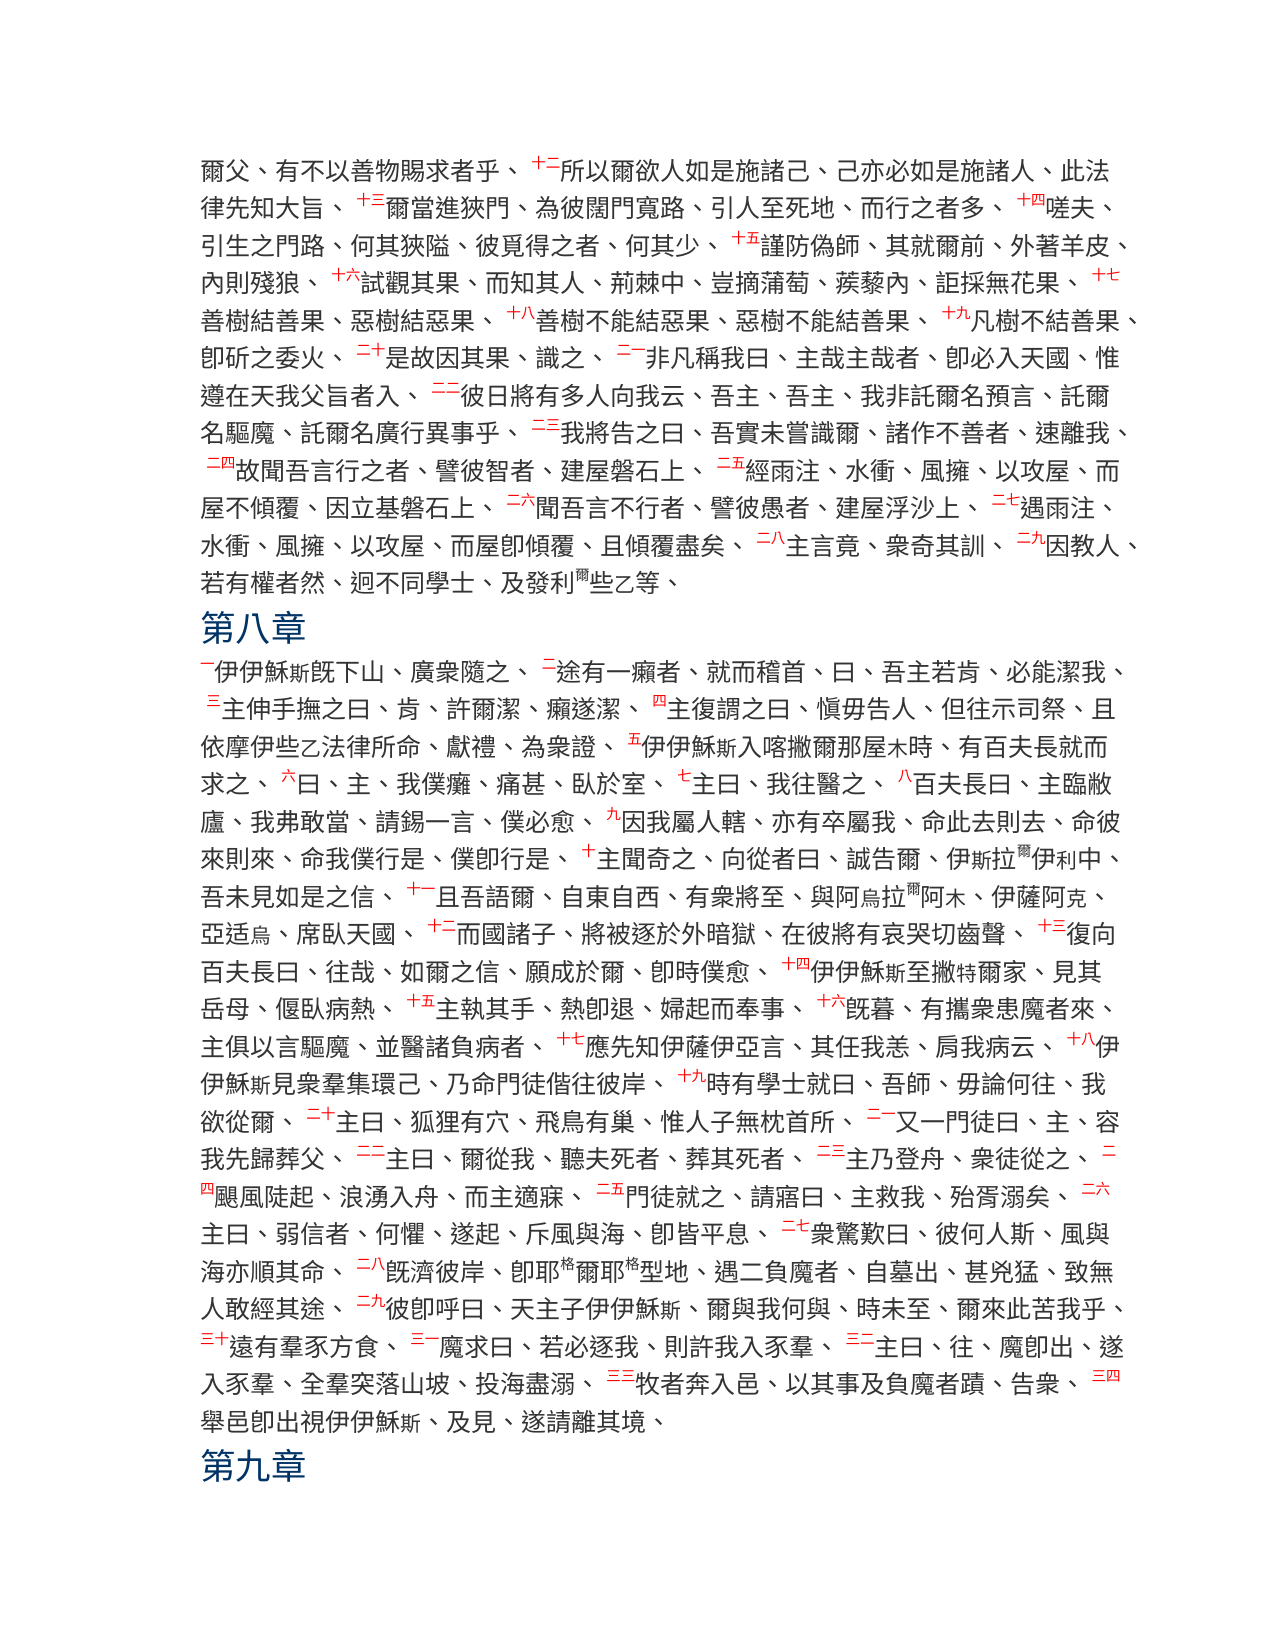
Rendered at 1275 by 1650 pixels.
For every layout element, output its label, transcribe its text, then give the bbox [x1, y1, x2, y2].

text 第九章 [200, 1439, 1125, 1490]
text 一伊伊穌斯旣下山、廣衆隨之、 二途有一癩者、就而稽首、曰、吾主若肯、必能潔我、 三主伸手撫之曰、肯、許爾潔、癩遂潔、 四主復謂之曰、愼毋告人、但往示司祭、且依摩伊些乙法律所命、獻禮、為衆證、 五伊伊穌斯入喀撇爾那屋木時、有百夫長就而求之、 六曰、主、我僕癱、痛甚、臥於室、 七主曰、我往醫之、 八百夫長曰、主臨敝廬、我弗敢當、請錫一言、僕必愈、 九因我屬人轄、亦有卒屬我、命此去則去、命彼來則來、命我僕行是、僕卽行是、 十主聞奇之、向從者曰、誠告爾、伊斯拉爾伊利中、吾未見如是之信、 十一且吾語爾、自東自西、有衆將至、與阿烏拉爾阿木、伊薩阿克、亞适烏、席臥天國、 十二而國諸子、將被逐於外暗獄、在彼將有哀哭切齒聲、 十三復向百夫長曰、往哉、如爾之信、願成於爾、卽時僕愈、 十四伊伊穌斯至撇特爾家、見其岳母、偃臥病熱、 十五主執其手、熱卽退、婦起而奉事、 十六旣暮、有攜衆患魔者來、主俱以言驅魔、並醫諸負病者、 十七應先知伊薩伊亞言、其任我恙、肩我病云、 十八伊伊穌斯見衆羣集環己、乃命門徒偕往彼岸、 十九時有學士就曰、吾師、毋論何往、我欲從爾、 二十主曰、狐狸有穴、飛鳥有巢、惟人子無枕首所、 二一又一門徒曰、主、容我先歸葬父、 二二主曰、爾從我、聽夫死者、葬其死者、 二三主乃登舟、衆徒從之、 二四颶風陡起、浪湧入舟、而主適寐、 二五門徒就之、請寤曰、主救我、殆胥溺矣、 二六主曰、弱信者、何懼、遂起、斥風與海、卽皆平息、 二七衆驚歎曰、彼何人斯、風與海亦順其命、 二八旣濟彼岸、卽耶格爾耶格型地、遇二負魔者、自墓出、甚兇猛、致無人敢經其途、 二九彼卽呼曰、天主子伊伊穌斯、爾與我何與、時未至、爾來此苦我乎、三十遠有羣豕方食、 三一魔求曰、若必逐我、則許我入豕羣、 三二主曰、往、魔卽出、遂入豕羣、全羣突落山坡、投海盡溺、 三三牧者奔入邑、以其事及負魔者蹟、告衆、 三四舉邑卽出視伊伊穌斯、及見、遂請離其境、 [200, 651, 1125, 1439]
text 第八章 [200, 600, 1125, 651]
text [200, 150, 1125, 600]
